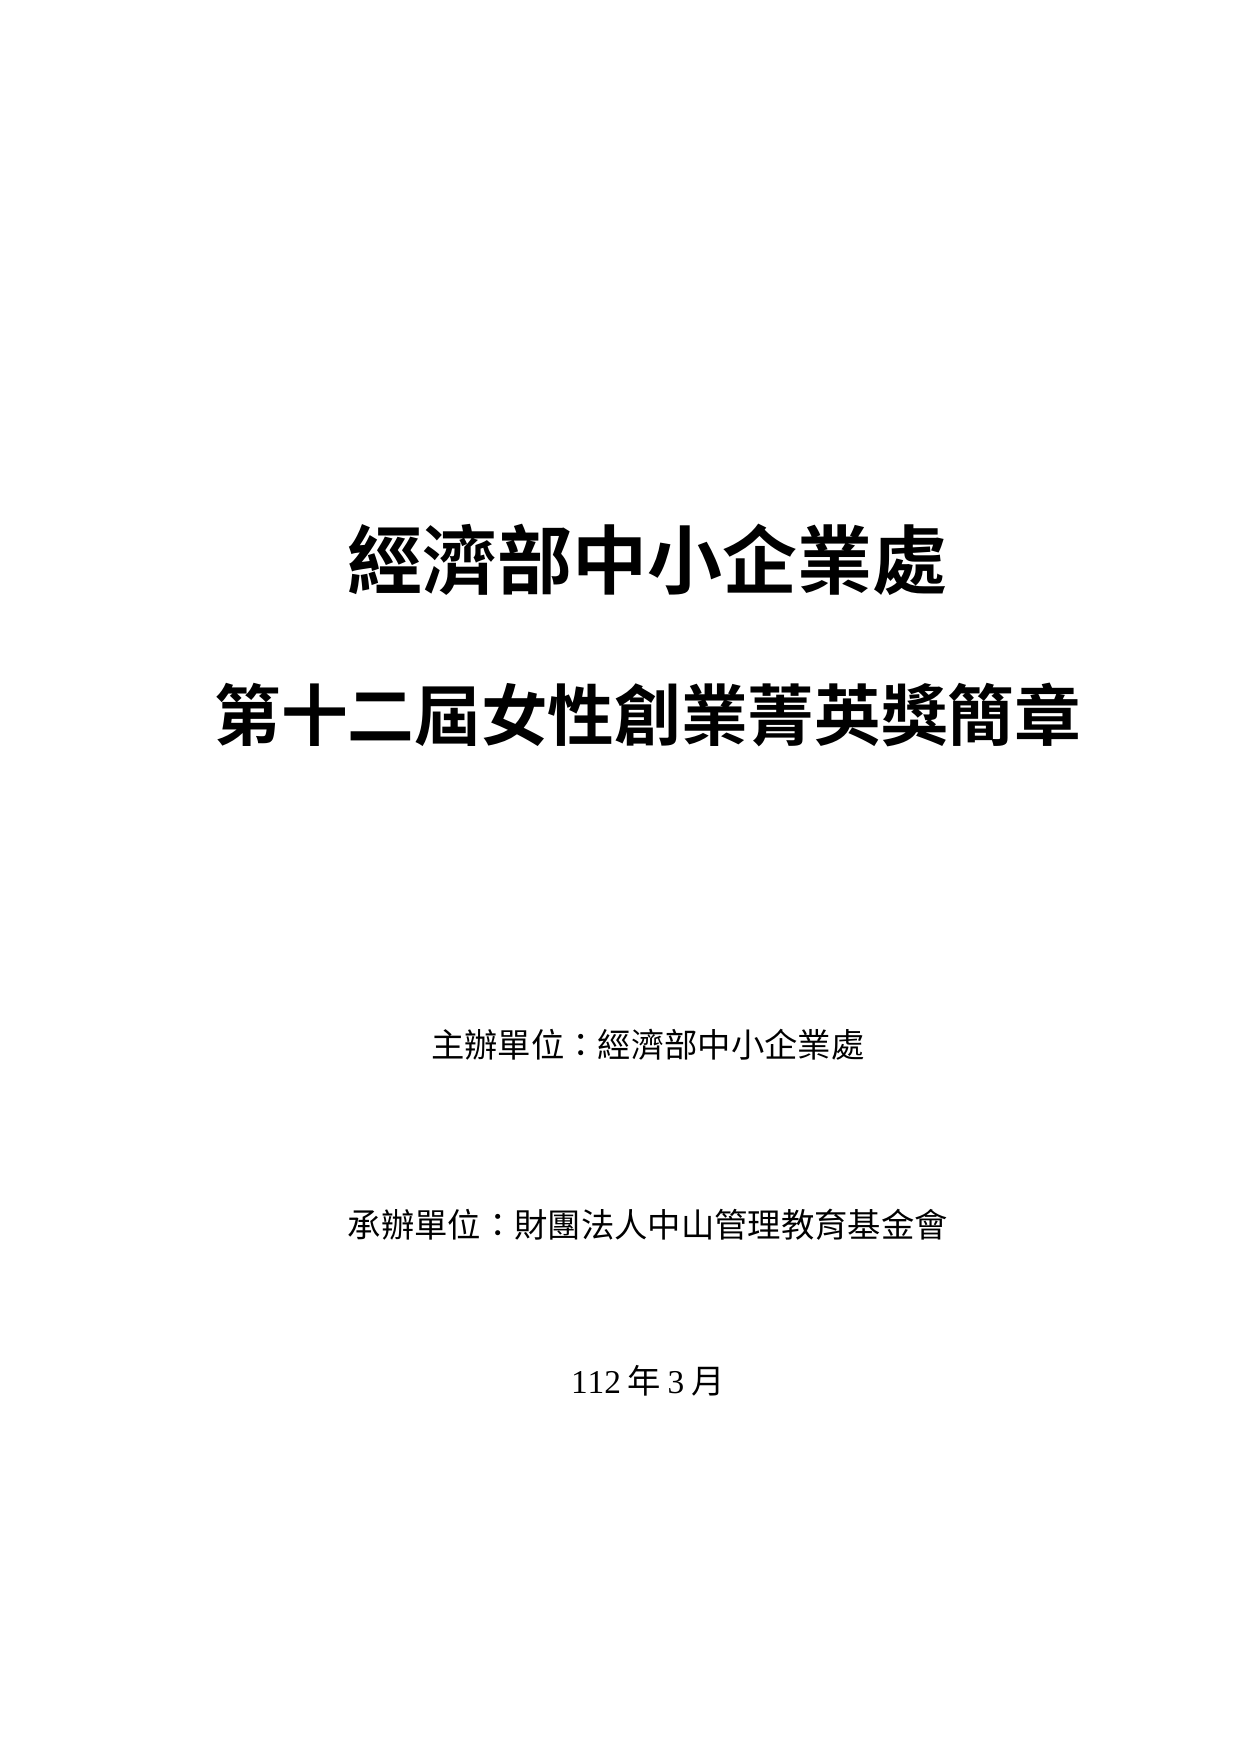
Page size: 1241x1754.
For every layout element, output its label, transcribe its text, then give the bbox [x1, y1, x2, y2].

text 主辦單位：經濟部中小企業處 [187, 965, 1107, 1121]
text 經濟部中小企業處 [187, 477, 1107, 633]
text 承辦單位：財團法人中山管理教育基金會 [187, 1145, 1107, 1301]
text 112年3月 [187, 1301, 1107, 1457]
text 第十二屆女性創業菁英獎簡章 [187, 633, 1107, 790]
